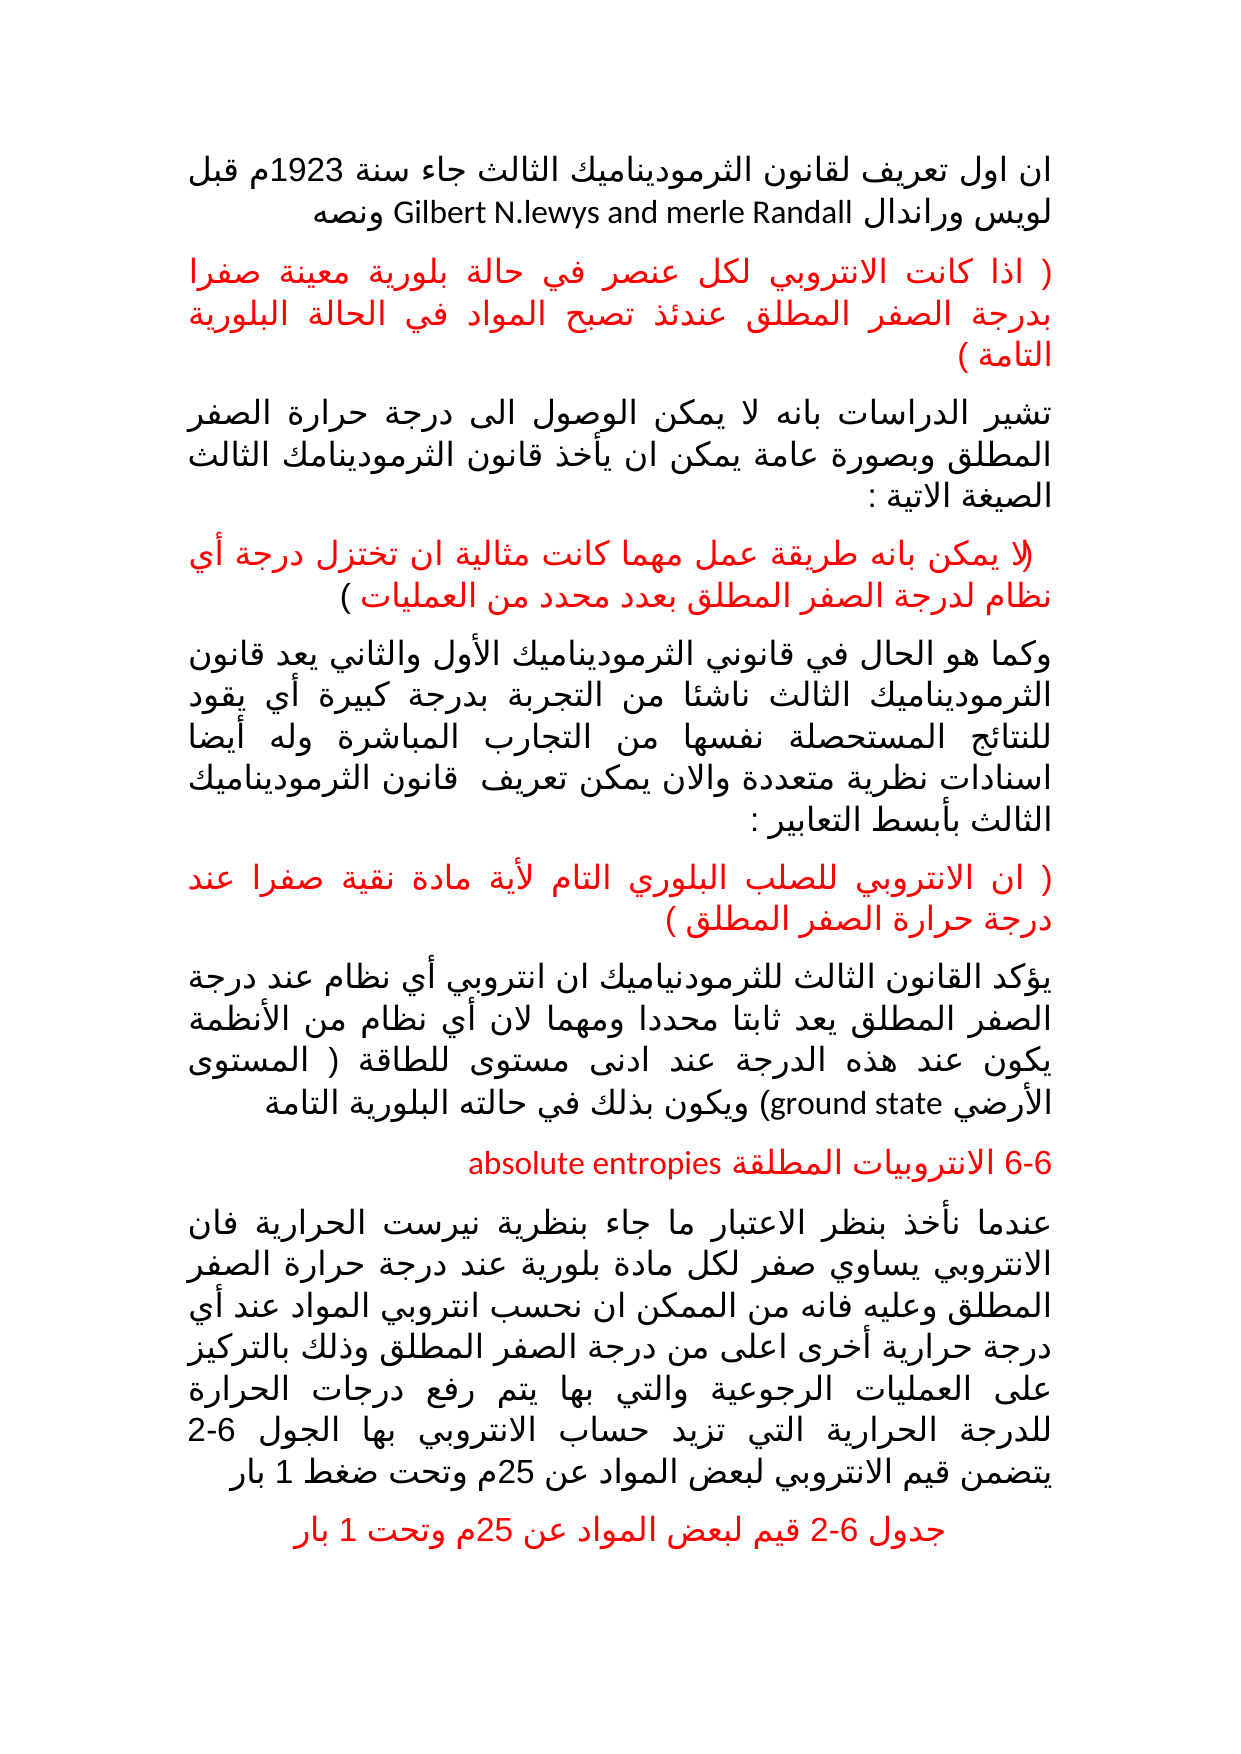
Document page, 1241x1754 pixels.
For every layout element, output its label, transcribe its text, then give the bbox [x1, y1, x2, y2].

text يؤكد القانون الثالث للثرمودنياميك ان انتروبي أي نظام عند درجة الصفر المطلق يعد ثابتا محددا ومهما لان أي نظام من الأنظمة يكون عند هذه الدرجة عند ادنى مستوى للطاقة ( المستوى الأرضي ground state) ويكون بذلك في حالته البلورية التامة [187, 957, 1053, 1122]
text ( اذا كانت الانتروبي لكل عنصر في حالة بلورية معينة صفرا بدرجة الصفر المطلق عندئذ تصبح المواد في الحالة البلورية التامة ) [187, 252, 1053, 373]
text عندما نأخذ بنظر الاعتبار ما جاء بنظرية نيرست الحرارية فان الانتروبي يساوي صفر لكل مادة بلورية عند درجة حرارة الصفر المطلق وعليه فانه من الممكن ان نحسب انتروبي المواد عند أي درجة حرارية أخرى اعلى من درجة الصفر المطلق وذلك بالتركيز على العمليات الرجوعية والتي بها يتم رفع درجات الحرارة للدرجة الحرارية التي تزيد حساب الانتروبي بها الجول 6-2 يتضمن قيم الانتروبي لبعض المواد عن 25م وتحت ضغط 1 بار [187, 1203, 1053, 1490]
text 6-6 الانتروبيات المطلقة absolute entropies [187, 1142, 1053, 1183]
text تشير الدراسات بانه لا يمكن الوصول الى درجة حرارة الصفر المطلق وبصورة عامة يمكن ان يأخذ قانون الثرمودينامك الثالث الصيغة الاتية : [187, 393, 1053, 514]
text وكما هو الحال في قانوني الثرموديناميك الأول والثاني يعد قانون الثرموديناميك الثالث ناشئا من التجربة بدرجة كبيرة أي يقود للنتائج المستحصلة نفسها من التجارب المباشرة وله أيضا اسنادات نظرية متعددة والان يمكن تعريف قانون الثرموديناميك الثالث بأبسط التعابير : [187, 634, 1053, 838]
text ( لا يمكن بانه طريقة عمل مهما كانت مثالية ان تختزل درجة أي نظام لدرجة الصفر المطلق بعدد محدد من العمليات ) [187, 534, 1053, 614]
text ( ان الانتروبي للصلب البلوري التام لأية مادة نقية صفرا عند درجة حرارة الصفر المطلق ) [187, 858, 1053, 938]
text ان اول تعريف لقانون الثرموديناميك الثالث جاء سنة 1923م قبل لويس وراندال Gilbert N.lewys and merle Randall ونصه [187, 150, 1053, 232]
text جدول 6-2 قيم لبعض المواد عن 25م وتحت 1 بار [187, 1510, 1053, 1548]
